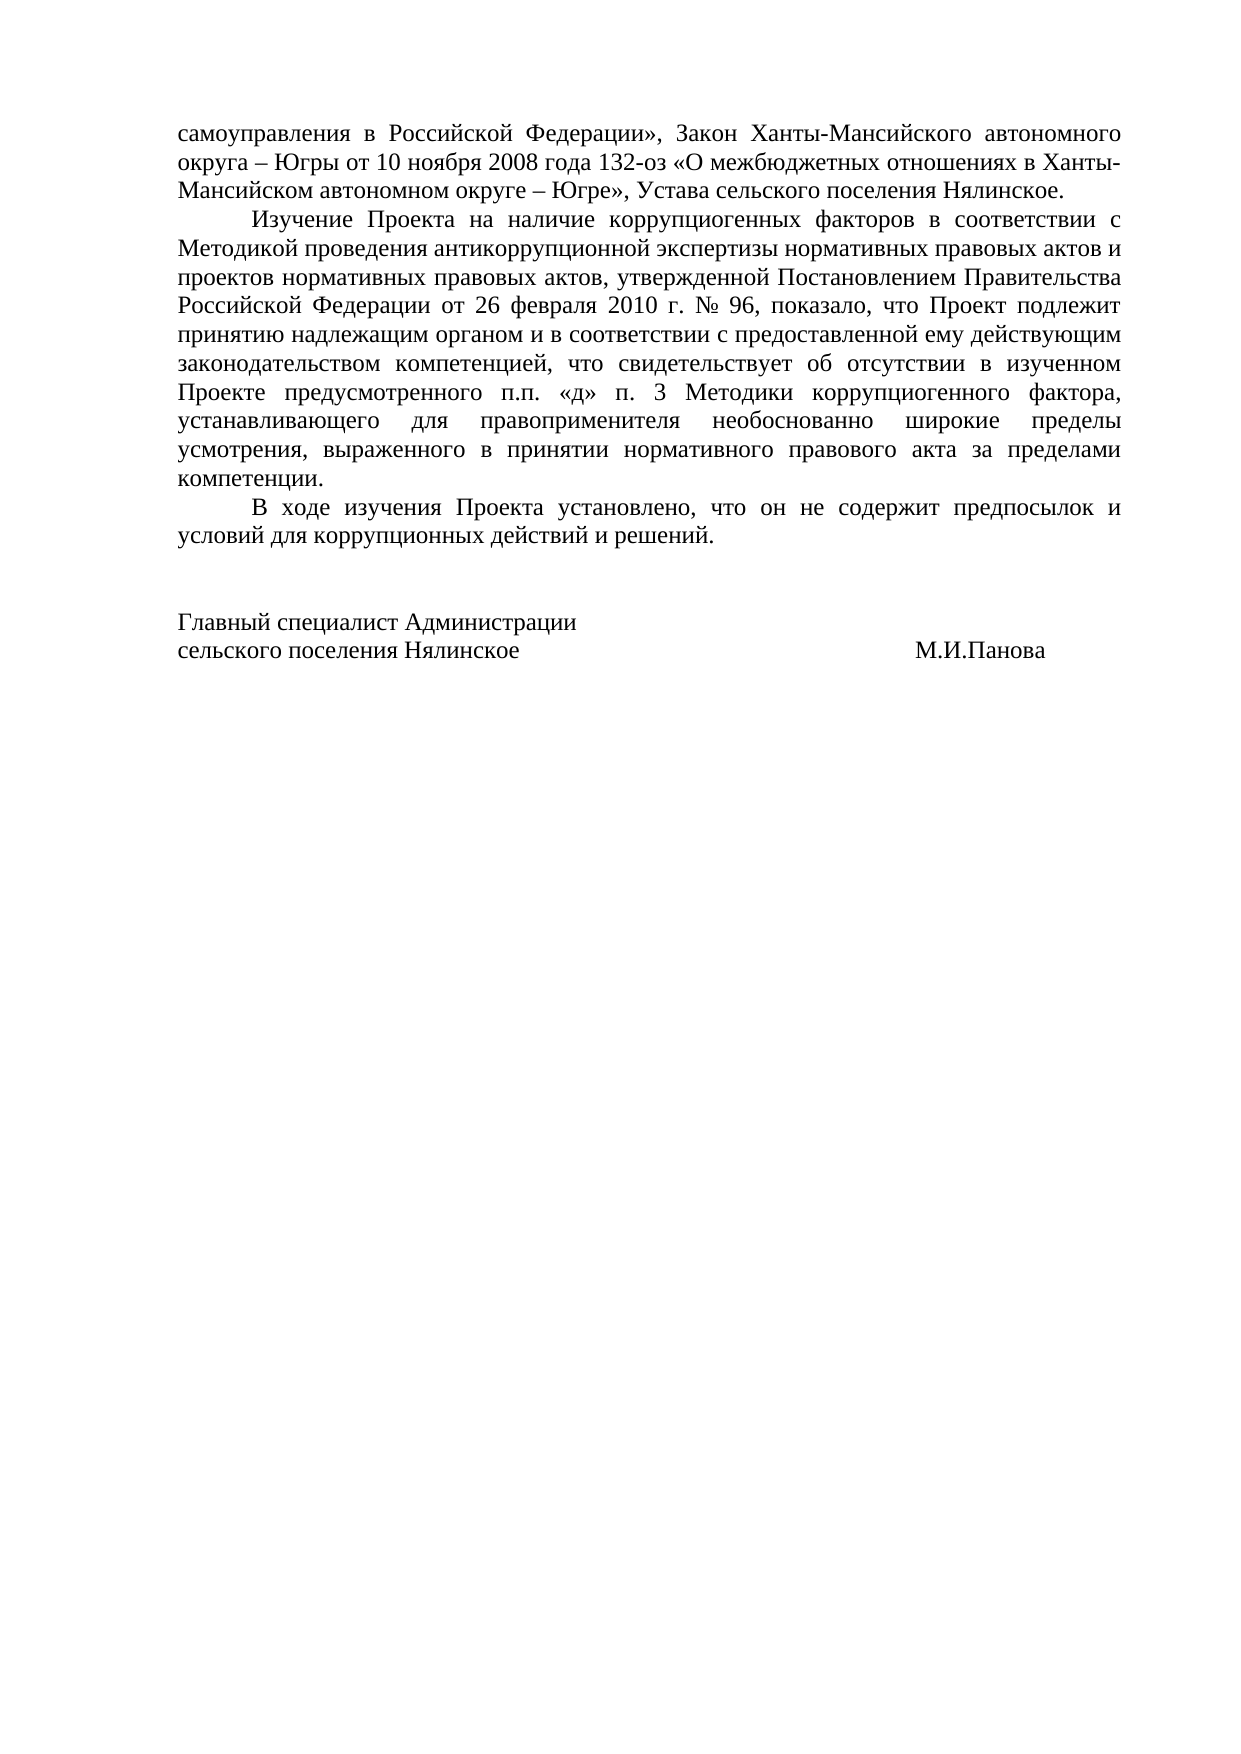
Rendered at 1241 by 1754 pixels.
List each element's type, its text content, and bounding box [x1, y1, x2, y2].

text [177, 118, 1122, 204]
text Изучение Проекта на наличие коррупциогенных факторов в соответствии с Методикой проведения антикоррупционной экспертизы нормативных правовых актов и проектов нормативных правовых актов, утвержденной Постановлением Правительства Российской Федерации от 26 февраля . № 96, показало, что Проект подлежит принятию надлежащим органом и в соответствии с предоставленной ему действующим законодательством компетенцией, что свидетельствует об отсутствии в изученном Проекте предусмотренного п.п. «д» п. 3 Методики коррупциогенного фактора, устанавливающего для правоприменителя необоснованно широкие пределы усмотрения, выраженного в принятии нормативного правового акта за пределами компетенции. [177, 204, 1122, 492]
text сельского поселения Нялинское М.И.Панова [177, 636, 1122, 664]
text В ходе изучения Проекта установлено, что он не содержит предпосылок и условий для коррупционных действий и решений. [177, 492, 1122, 549]
text Главный специалист Администрации [177, 607, 1122, 636]
